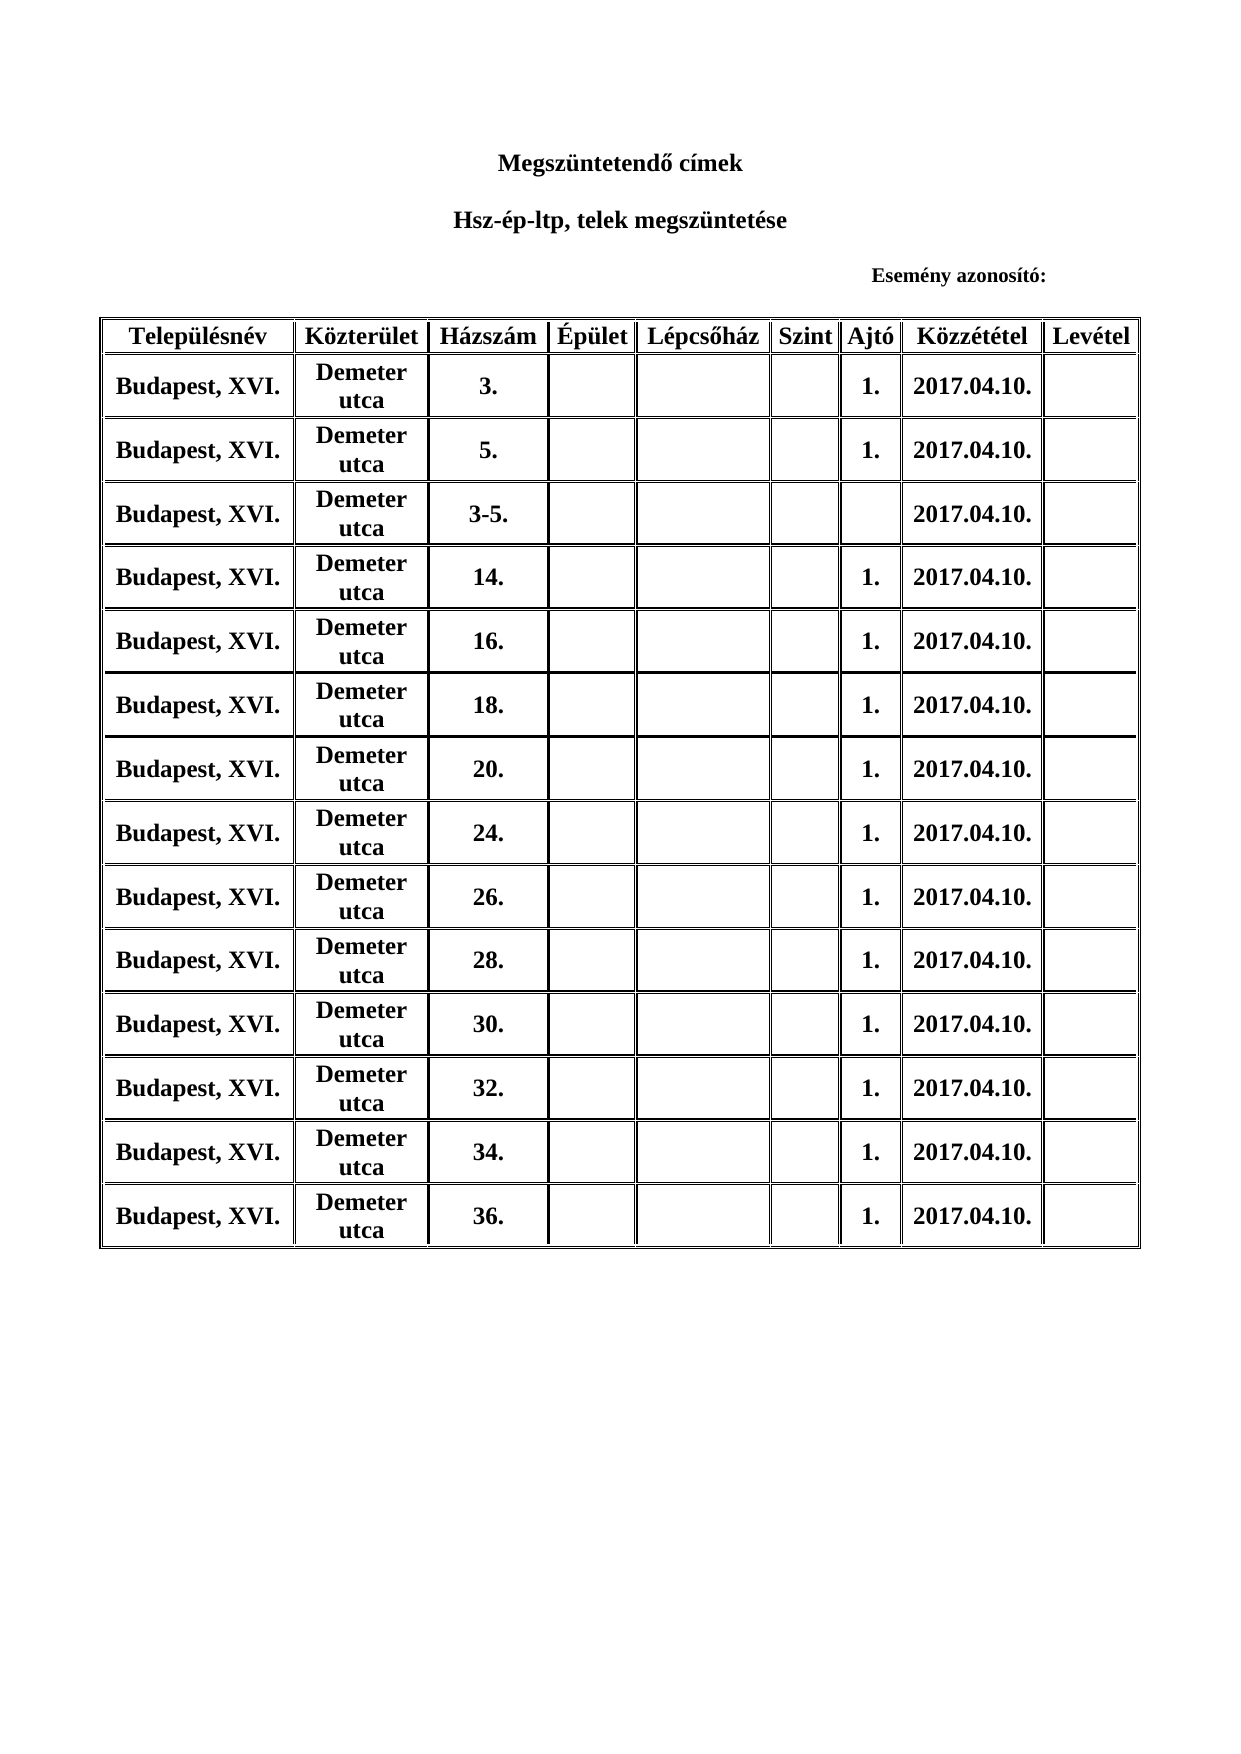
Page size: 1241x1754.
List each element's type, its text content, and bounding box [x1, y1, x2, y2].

table_cell 14. [430, 547, 547, 607]
table_cell Budapest, XVI. [101, 799, 295, 863]
table_cell 1. [842, 802, 900, 863]
table_cell [1043, 863, 1139, 926]
table_cell [550, 1122, 634, 1182]
table_cell [772, 483, 838, 543]
table_cell Demeter utca [296, 802, 427, 863]
table_cell Budapest, XVI. [101, 1182, 295, 1246]
table_cell Demeter utca [296, 930, 427, 990]
table_cell 1. [842, 674, 900, 735]
table_cell 2017.04.10. [903, 802, 1041, 863]
table_cell 28. [430, 930, 547, 990]
table_cell [550, 419, 634, 479]
table_cell 16. [430, 611, 547, 671]
table_cell 30. [430, 994, 547, 1054]
table_header Településnév [103, 320, 295, 352]
table_cell [636, 1185, 771, 1246]
table_cell Demeter utca [296, 1122, 427, 1182]
table_cell 2017.04.10. [903, 611, 1041, 671]
table_cell Demeter utca [296, 611, 427, 671]
table_header Házszám [428, 320, 548, 352]
table_cell [638, 355, 769, 416]
table_cell [550, 1058, 634, 1118]
text Hsz-ép-ltp, telek megszüntetése [148, 206, 1093, 234]
table_cell Demeter utca [296, 355, 427, 416]
table_cell [842, 483, 900, 543]
table_cell 2017.04.10. [903, 674, 1041, 735]
table_cell 3-5. [430, 483, 547, 543]
table_cell [772, 866, 838, 926]
table_cell [638, 483, 769, 543]
table_cell 2017.04.10. [903, 419, 1041, 479]
table_cell Budapest, XVI. [103, 735, 293, 799]
table_cell [638, 1058, 769, 1118]
table_cell [772, 547, 838, 607]
table_cell 1. [842, 355, 900, 416]
table_cell Budapest, XVI. [103, 926, 293, 990]
table_cell 18. [430, 674, 547, 735]
table_cell 36. [428, 1185, 548, 1246]
table_header Levétel [1043, 320, 1138, 352]
table_cell 2017.04.10. [903, 930, 1041, 990]
table_cell [1045, 1118, 1138, 1182]
table_cell 1. [842, 1122, 900, 1182]
table_cell Budapest, XVI. [101, 416, 295, 479]
table_cell Demeter utca [295, 1185, 428, 1246]
table_cell Budapest, XVI. [101, 863, 295, 926]
table_cell [1043, 1182, 1139, 1246]
table_cell [550, 802, 634, 863]
table_cell Budapest, XVI. [103, 671, 293, 735]
table_cell 1. [842, 547, 900, 607]
table_cell [1043, 416, 1139, 479]
table_cell 2017.04.10. [903, 866, 1041, 926]
table_cell [772, 355, 838, 416]
table_cell [638, 547, 769, 607]
table_cell 24. [430, 802, 547, 863]
table_cell [1045, 1054, 1138, 1118]
table_cell [550, 738, 634, 799]
table_cell [638, 866, 769, 926]
table_cell [1045, 926, 1138, 990]
table_cell [772, 674, 838, 735]
table_cell 2017.04.10. [903, 483, 1041, 543]
table_cell 2017.04.10. [903, 1058, 1041, 1118]
table_cell [1043, 799, 1139, 863]
table_cell 1. [842, 611, 900, 671]
table_cell 34. [430, 1122, 547, 1182]
table_cell [1045, 990, 1138, 1054]
table_cell [550, 547, 634, 607]
table_cell [772, 611, 838, 671]
table_cell Demeter utca [296, 994, 427, 1054]
table_cell 2017.04.10. [903, 1122, 1041, 1182]
table_header Ajtó [840, 320, 901, 352]
table_cell [772, 1058, 838, 1118]
table_cell [772, 930, 838, 990]
table_cell 1. [842, 738, 900, 799]
table_cell [772, 802, 838, 863]
table_cell [550, 483, 634, 543]
table_cell Budapest, XVI. [103, 607, 293, 671]
table_cell 1. [840, 1185, 901, 1246]
table_cell 26. [430, 866, 547, 926]
table_cell [638, 419, 769, 479]
table_cell 2017.04.10. [903, 547, 1041, 607]
table_cell [1043, 352, 1139, 416]
table_cell 2017.04.10. [903, 738, 1041, 799]
table_cell Budapest, XVI. [103, 543, 293, 607]
text Esemény azonosító: [148, 263, 1093, 287]
table_cell [1045, 735, 1138, 799]
table_cell 2017.04.10. [901, 1182, 1043, 1246]
table_cell 32. [430, 1058, 547, 1118]
table_cell [638, 802, 769, 863]
table_cell Budapest, XVI. [103, 1118, 293, 1182]
table_cell [772, 1122, 838, 1182]
table_cell Demeter utca [296, 866, 427, 926]
table_cell [548, 1182, 636, 1246]
table_cell Demeter utca [296, 419, 427, 479]
table_cell [550, 611, 634, 671]
table_cell [638, 738, 769, 799]
table_cell 3. [430, 355, 547, 416]
table_cell [638, 611, 769, 671]
table_cell 2017.04.10. [903, 994, 1041, 1054]
text Megszüntetendő címek [148, 148, 1093, 176]
table_header Lépcsőház [636, 320, 771, 352]
table_cell 2017.04.10. [903, 355, 1041, 416]
table_cell 1. [842, 866, 900, 926]
table_cell 1. [842, 1058, 900, 1118]
table_cell [638, 1122, 769, 1182]
table_cell [638, 674, 769, 735]
table_cell [550, 866, 634, 926]
table_cell [550, 930, 634, 990]
table_cell [772, 994, 838, 1054]
table_cell [550, 355, 634, 416]
table_cell [1045, 671, 1138, 735]
table_cell [638, 994, 769, 1054]
table_cell [772, 419, 838, 479]
table_cell Demeter utca [296, 547, 427, 607]
table_cell 1. [842, 930, 900, 990]
table_header Szint [771, 318, 840, 352]
table_cell [1045, 543, 1138, 607]
table_cell [638, 930, 769, 990]
table_cell [1045, 480, 1138, 543]
table_cell [1045, 607, 1138, 671]
table_cell 1. [842, 994, 900, 1054]
table_cell Budapest, XVI. [103, 480, 293, 543]
table_cell 5. [430, 419, 547, 479]
table_cell [771, 1182, 840, 1246]
table_cell Demeter utca [296, 738, 427, 799]
table_cell [550, 674, 634, 735]
table_header Közzététel [901, 318, 1043, 352]
table_cell 1. [842, 419, 900, 479]
table_cell Demeter utca [296, 483, 427, 543]
table_header Közterület [295, 318, 428, 352]
table_header Épület [548, 318, 636, 352]
table_cell Budapest, XVI. [103, 990, 293, 1054]
table_cell [550, 994, 634, 1054]
table_cell [772, 738, 838, 799]
table_cell Budapest, XVI. [101, 352, 295, 416]
table_cell Demeter utca [296, 674, 427, 735]
table_cell Budapest, XVI. [103, 1054, 293, 1118]
table_cell 20. [430, 738, 547, 799]
table_cell Demeter utca [296, 1058, 427, 1118]
